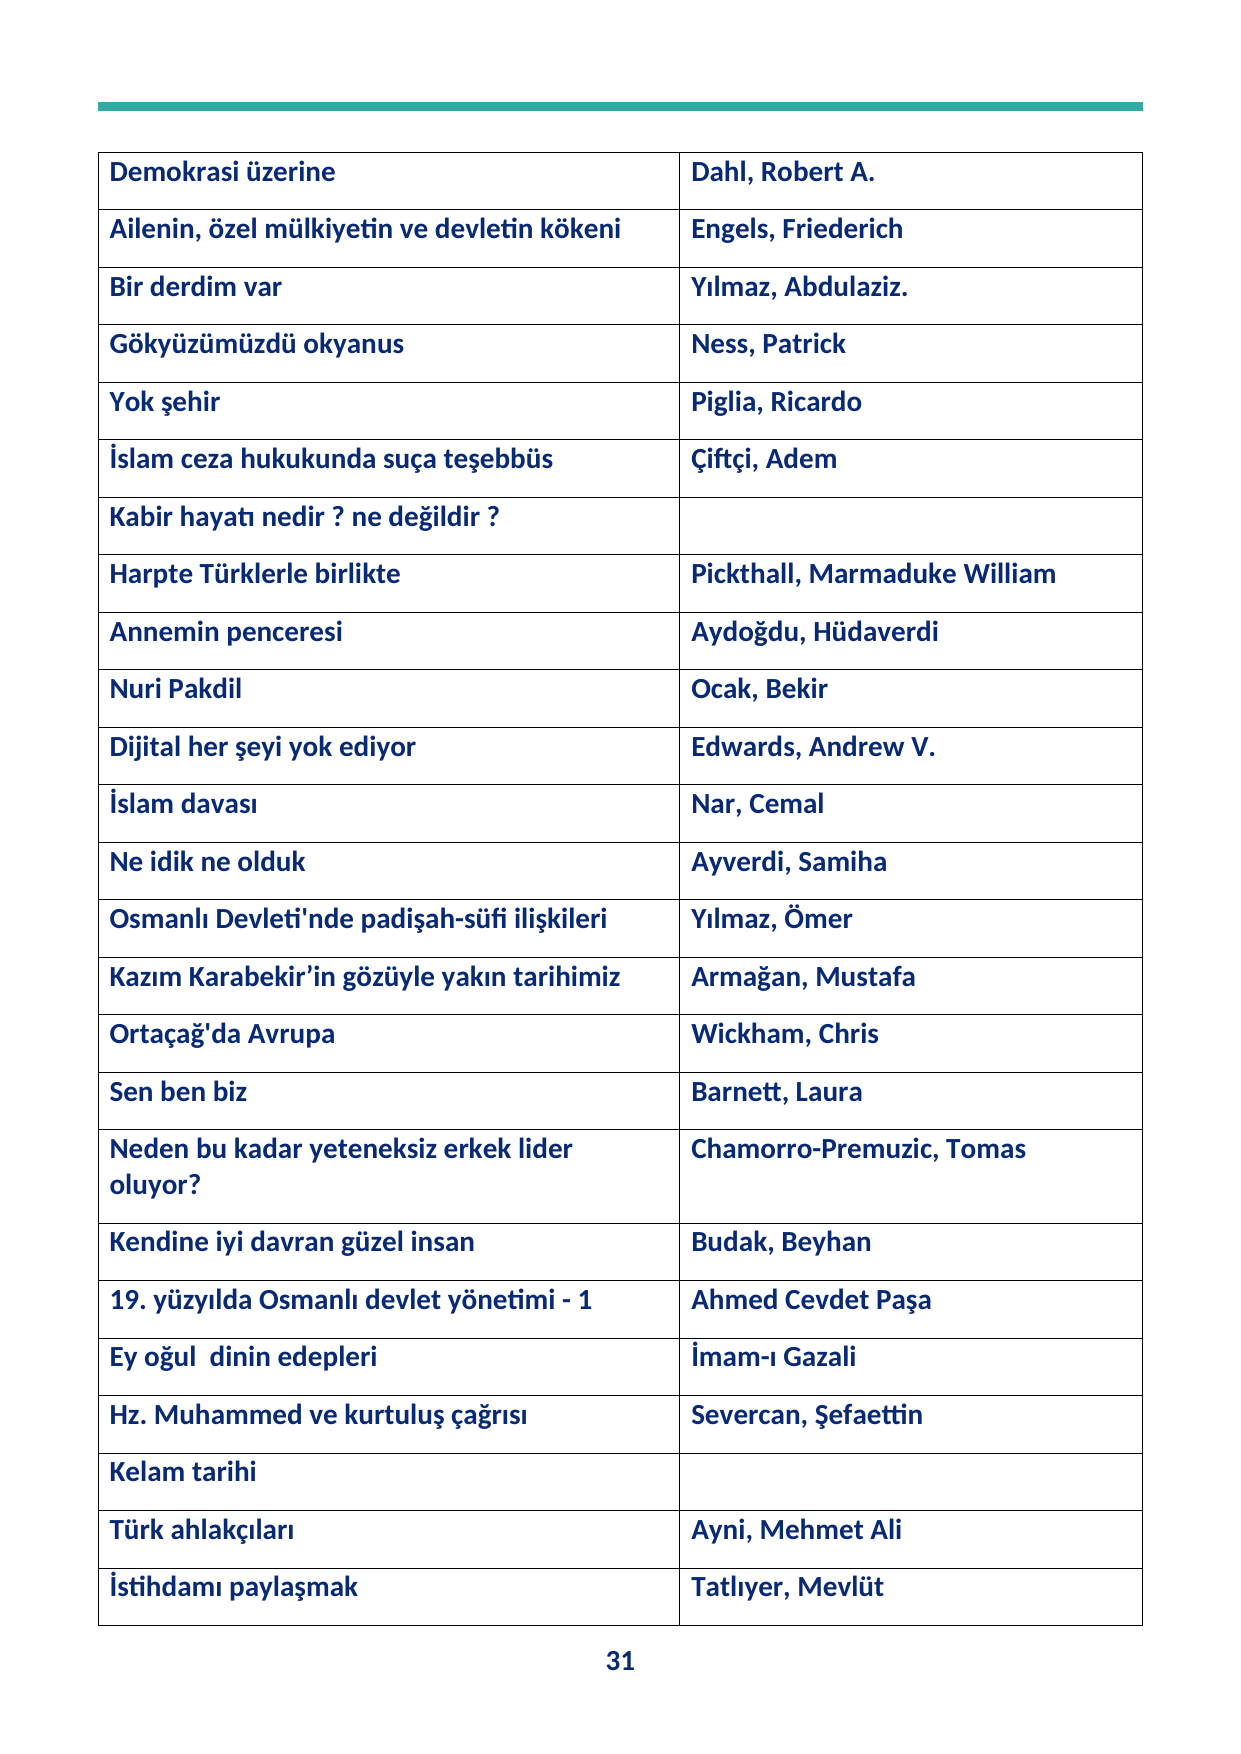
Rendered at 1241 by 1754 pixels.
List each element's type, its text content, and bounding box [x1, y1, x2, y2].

table_cell Kelam tarihi [99, 1454, 679, 1510]
table_cell Ortaçağ'da Avrupa [99, 1015, 679, 1072]
table_cell Ayni, Mehmet Ali [680, 1511, 1142, 1567]
table_cell [680, 498, 1142, 554]
table_cell Wickham, Chris [680, 1015, 1142, 1072]
table_cell Aydoğdu, Hüdaverdi [680, 613, 1142, 669]
table_cell Annemin penceresi [99, 613, 679, 669]
table_cell Türk ahlakçıları [99, 1511, 679, 1567]
table_cell Budak, Beyhan [680, 1224, 1142, 1280]
table_cell Sen ben biz [99, 1073, 679, 1129]
table_cell Ey oğul dinin edepleri [99, 1339, 679, 1395]
table_cell Bir derdim var [99, 268, 679, 324]
table_cell Ailenin, özel mülkiyetin ve devletin kökeni [99, 210, 679, 267]
table_cell Yılmaz, Abdulaziz. [680, 268, 1142, 324]
table_cell Çiftçi, Adem [680, 440, 1142, 497]
table_cell İslam ceza hukukunda suça teşebbüs [99, 440, 679, 497]
table_cell Chamorro-Premuzic, Tomas [680, 1130, 1142, 1222]
table_cell Tatlıyer, Mevlüt [680, 1569, 1142, 1625]
table_cell Ayverdi, Samiha [680, 843, 1142, 899]
table_cell Yılmaz, Ömer [680, 900, 1142, 957]
table_cell İmam-ı Gazali [680, 1339, 1142, 1395]
table_cell Demokrasi üzerine [99, 153, 679, 209]
table_cell Harpte Türklerle birlikte [99, 555, 679, 612]
table_cell Ne idik ne olduk [99, 843, 679, 899]
table_cell Severcan, Şefaettin [680, 1396, 1142, 1452]
table_cell İslam davası [99, 785, 679, 842]
table_cell Engels, Friederich [680, 210, 1142, 267]
table_cell [680, 1454, 1142, 1510]
table_cell Ness, Patrick [680, 325, 1142, 382]
table_cell Neden bu kadar yeteneksiz erkek lider oluyor? [99, 1130, 679, 1222]
table_cell Piglia, Ricardo [680, 383, 1142, 439]
table_cell Osmanlı Devleti'nde padişah-süfi ilişkileri [99, 900, 679, 957]
table_cell Ocak, Bekir [680, 670, 1142, 727]
table_cell Edwards, Andrew V. [680, 728, 1142, 784]
table_cell Dahl, Robert A. [680, 153, 1142, 209]
table_cell Pickthall, Marmaduke William [680, 555, 1142, 612]
table_cell Hz. Muhammed ve kurtuluş çağrısı [99, 1396, 679, 1452]
table_cell Dijital her şeyi yok ediyor [99, 728, 679, 784]
table_cell 19. yüzyılda Osmanlı devlet yönetimi - 1 [99, 1281, 679, 1337]
table_cell Nar, Cemal [680, 785, 1142, 842]
table_cell Nuri Pakdil [99, 670, 679, 727]
table_cell Yok şehir [99, 383, 679, 439]
table_cell Ahmed Cevdet Paşa [680, 1281, 1142, 1337]
table_cell Barnett, Laura [680, 1073, 1142, 1129]
table_cell Kendine iyi davran güzel insan [99, 1224, 679, 1280]
table_cell Gökyüzümüzdü okyanus [99, 325, 679, 382]
table_cell Kazım Karabekir’in gözüyle yakın tarihimiz [99, 958, 679, 1014]
table_cell Kabir hayatı nedir ? ne değildir ? [99, 498, 679, 554]
table_cell Armağan, Mustafa [680, 958, 1142, 1014]
table_cell İstihdamı paylaşmak [99, 1569, 679, 1625]
